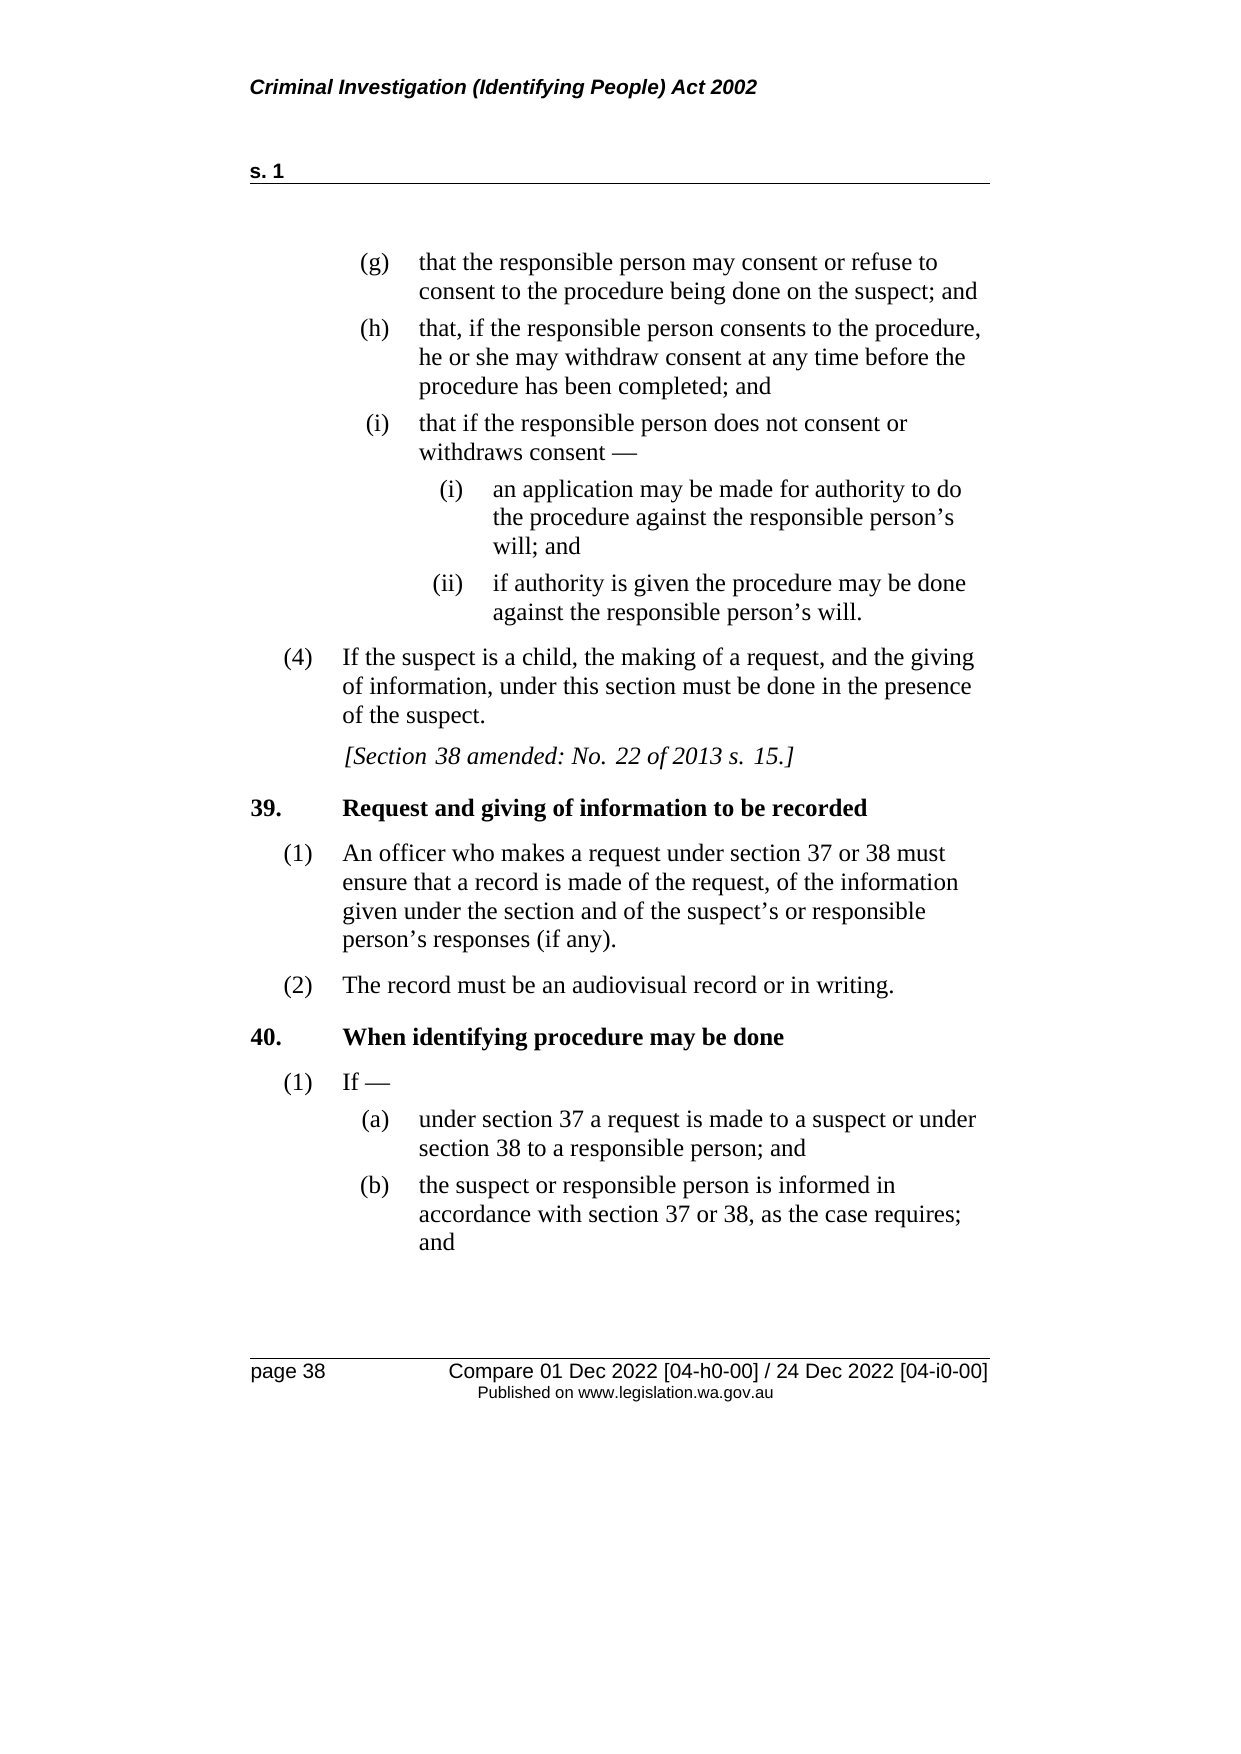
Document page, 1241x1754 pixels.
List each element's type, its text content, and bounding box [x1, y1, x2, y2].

text (h) that, if the responsible person consents to the procedure, he or she may withdraw consent at any time before the procedure has been completed; and [250, 313, 990, 399]
text (i) that if the responsible person does not consent or withdraws consent — [250, 408, 990, 465]
subtitle 40. When identifying procedure may be done [250, 1022, 990, 1050]
text (g) that the responsible person may consent or refuse to consent to the procedure being done on the suspect; and [250, 247, 990, 305]
text (2) The record must be an audiovisual record or in writing. [250, 970, 990, 999]
text (b) the suspect or responsible person is informed in accordance with section 37 or 38, as the case requires; and [250, 1170, 990, 1256]
text (1) An officer who makes a request under section 37 or 38 must ensure that a record is made of the request, of the information given under the section and of the suspect’s or responsible person’s responses (if any). [250, 838, 990, 953]
text (4) If the suspect is a child, the making of a request, and the giving of information, under this section must be done in the presence of the suspect. [250, 642, 990, 729]
text (i) an application may be made for authority to do the procedure against the responsible person’s will; and [250, 474, 990, 560]
text [Section 38 amended: No. 22 of 2013 s. 15.] [250, 741, 990, 770]
text (ii) if authority is given the procedure may be done against the responsible person’s will. [250, 568, 990, 626]
subtitle 39. Request and giving of information to be recorded [250, 793, 990, 822]
text (a) under section 37 a request is made to a suspect or under section 38 to a responsible person; and [250, 1104, 990, 1162]
text (1) If — [250, 1067, 990, 1096]
